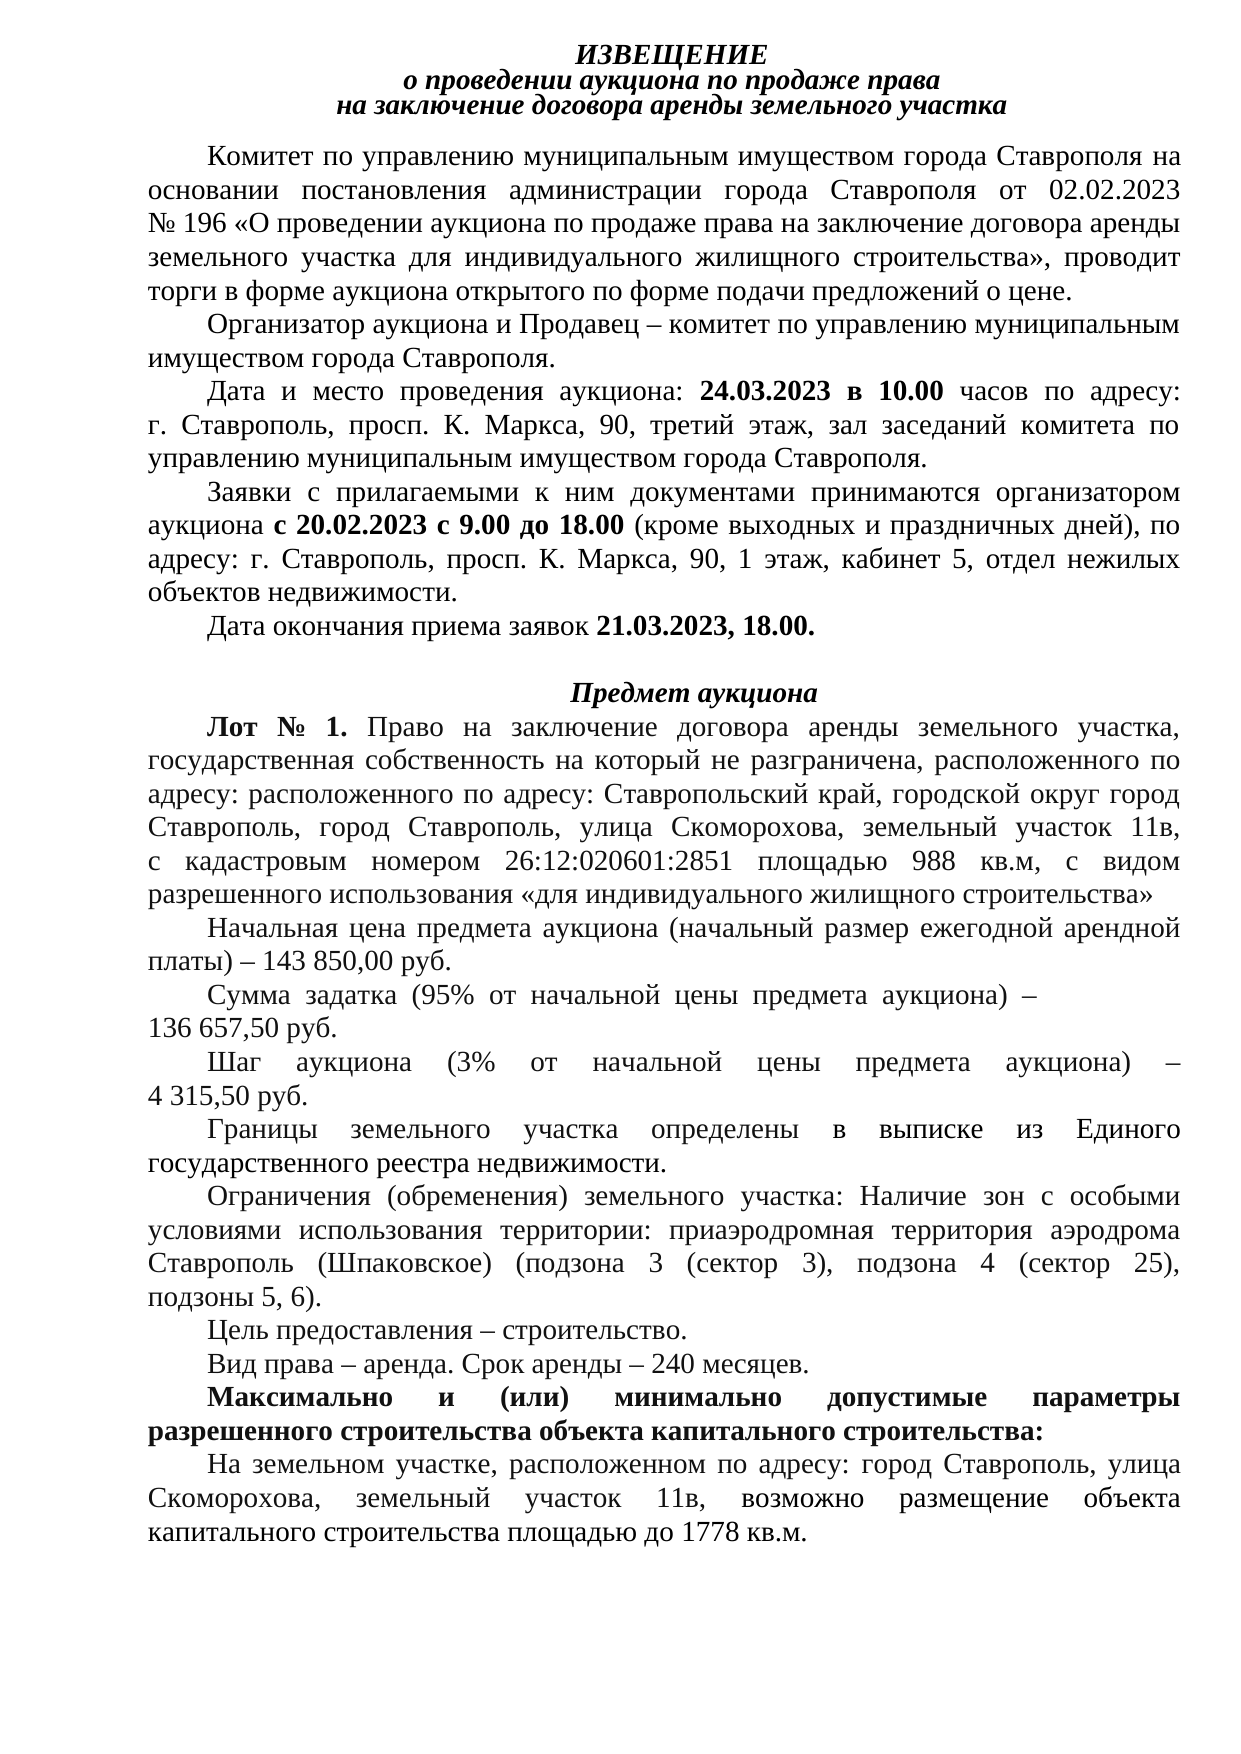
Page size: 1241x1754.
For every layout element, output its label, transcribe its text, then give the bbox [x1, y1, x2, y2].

text Начальная цена предмета аукциона (начальный размер ежегодной арендной платы) – 143 850,00 руб. [148, 910, 1181, 977]
text Лот № 1. Право на заключение договора аренды земельного участка, государственная собственность на который не разграничена, расположенного по адресу: расположенного по адресу: Ставропольский край, городской округ город Ставрополь, город Ставрополь, улица Скоморохова, земельный участок 11в, с кадастровым номером 26:12:020601:2851 площадью 988 кв.м, с видом разрешенного использования «для индивидуального жилищного строительства» [148, 709, 1181, 910]
text Дата окончания приема заявок 21.03.2023, 18.00. [148, 608, 1181, 642]
text На земельном участке, расположенном по адресу: город Ставрополь, улица Скоморохова, земельный участок 11в, возможно размещение объекта капитального строительства площадью до 1778 кв.м. [148, 1447, 1181, 1547]
text Границы земельного участка определены в выписке из Единого государственного реестра недвижимости. [148, 1111, 1181, 1178]
text на заключение договора аренды земельного участка [148, 94, 1137, 119]
text Максимально и (или) минимально допустимые параметры разрешенного строительства объекта капитального строительства: [148, 1379, 1181, 1447]
text Предмет аукциона [148, 675, 1181, 709]
text Комитет по управлению муниципальным имуществом города Ставрополя на основании постановления администрации города Ставрополя от 02.02.2023 № 196 «О проведении аукциона по продаже права на заключение договора аренды земельного участка для индивидуального жилищного строительства», проводит торги в форме аукциона открытого по форме подачи предложений о цене. [148, 138, 1181, 306]
text ИЗВЕЩЕНИЕ [148, 44, 1137, 69]
text Вид права – аренда. Срок аренды – 240 месяцев. [148, 1346, 1181, 1379]
text Заявки с прилагаемыми к ним документами принимаются организатором аукциона с 20.02.2023 с 9.00 до 18.00 (кроме выходных и праздничных дней), по адресу: г. Ставрополь, просп. К. Маркса, 90, 1 этаж, кабинет 5, отдел нежилых объектов недвижимости. [148, 474, 1181, 608]
text Дата и место проведения аукциона: 24.03.2023 в 10.00 часов по адресу: г. Ставрополь, просп. К. Маркса, 90, третий этаж, зал заседаний комитета по управлению муниципальным имуществом города Ставрополя. [148, 373, 1181, 474]
text о проведении аукциона по продаже права [148, 69, 1137, 94]
text Цель предоставления – строительство. [148, 1312, 1181, 1346]
text Сумма задатка (95% от начальной цены предмета аукциона) – 136 657,50 руб. [148, 977, 1181, 1044]
text Шаг аукциона (3% от начальной цены предмета аукциона) – 4 315,50 руб. [148, 1044, 1181, 1111]
text Организатор аукциона и Продавец – комитет по управлению муниципальным имуществом города Ставрополя. [148, 306, 1181, 373]
text Ограничения (обременения) земельного участка: Наличие зон с особыми условиями использования территории: приаэродромная территория аэродрома Ставрополь (Шпаковское) (подзона 3 (сектор 3), подзона 4 (сектор 25), подзоны 5, 6). [148, 1178, 1181, 1312]
